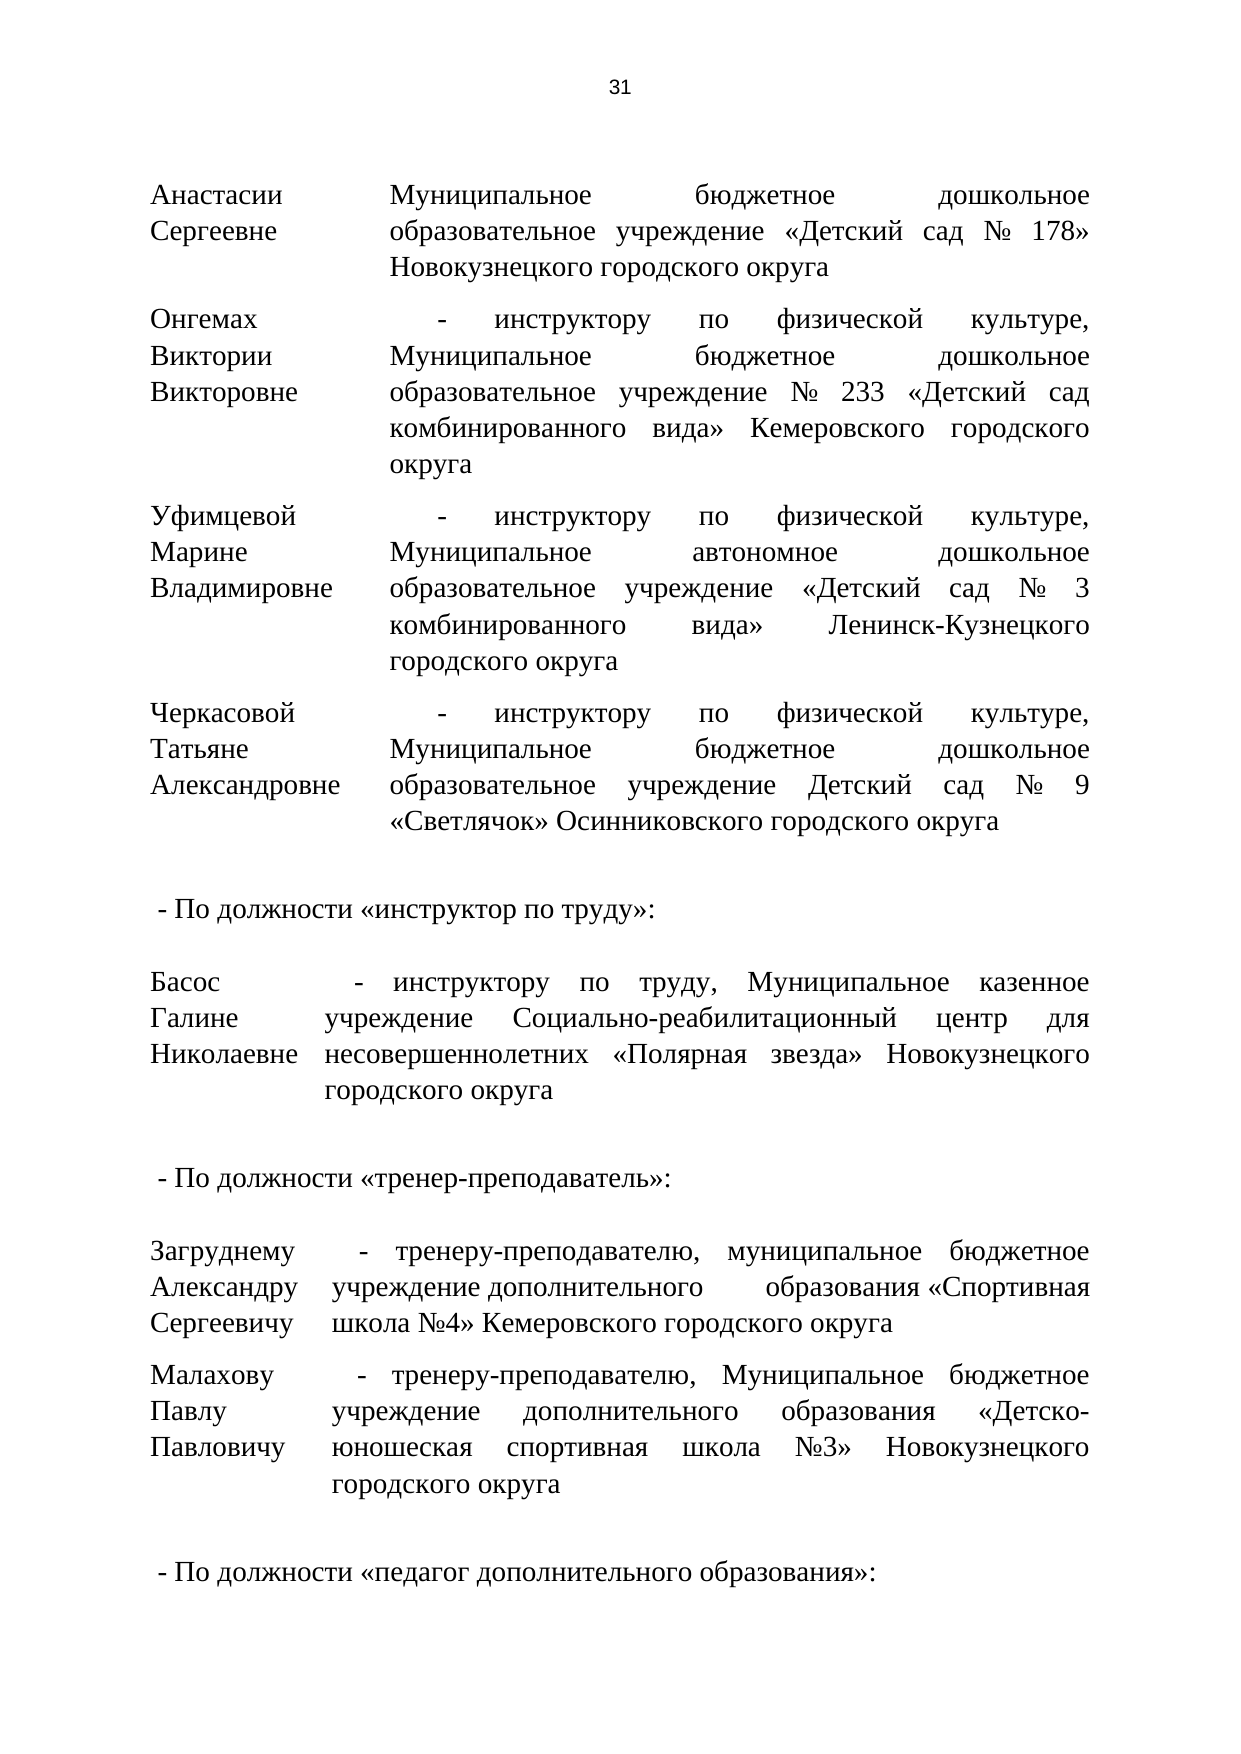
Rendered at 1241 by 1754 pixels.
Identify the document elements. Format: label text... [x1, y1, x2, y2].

table_cell - инструктору по физической культуре, Муниципальное автономное дошкольное образовательное учреждение «Детский сад № 3 комбинированного вида» Ленинск-Кузнецкого городского округа [388, 498, 1091, 695]
text - По должности «тренер-преподаватель»: [150, 1161, 1090, 1194]
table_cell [149, 177, 388, 302]
text - По должности «инструктор по труду»: [150, 892, 1090, 925]
table_header Загруднему Александру Сергеевичу [149, 1233, 331, 1357]
table_cell - инструктору по физической культуре, Муниципальное бюджетное дошкольное образовательное учреждение Детский сад № 9 «Светлячок» Осинниковского городского округа [388, 695, 1091, 856]
table_cell Уфимцевой Марине Владимировне [149, 498, 388, 695]
table_cell - тренеру-преподавателю, Муниципальное бюджетное учреждение дополнительного образования «Детско-юношеская спортивная школа №3» Новокузнецкого городского округа [331, 1357, 1091, 1518]
table_cell Малахову Павлу Павловичу [149, 1357, 331, 1518]
table_cell - инструктору по физической культуре, Муниципальное бюджетное дошкольное образовательное учреждение № 233 «Детский сад комбинированного вида» Кемеровского городского округа [388, 302, 1091, 498]
table_cell Черкасовой Татьяне Александровне [149, 695, 388, 856]
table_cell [388, 177, 1091, 302]
table_header - тренеру-преподавателю, муниципальное бюджетное учреждение дополнительного образования «Спортивная школа №4» Кемеровского городского округа [331, 1233, 1091, 1357]
table_header - инструктору по труду, Муниципальное казенное учреждение Социально-реабилитационный центр для несовершеннолетних «Полярная звезда» Новокузнецкого городского округа [323, 964, 1091, 1124]
table_cell Онгемах Виктории Викторовне [149, 302, 388, 498]
text - По должности «педагог дополнительного образования»: [150, 1554, 1090, 1587]
table_header Басос Галине Николаевне [149, 964, 323, 1124]
